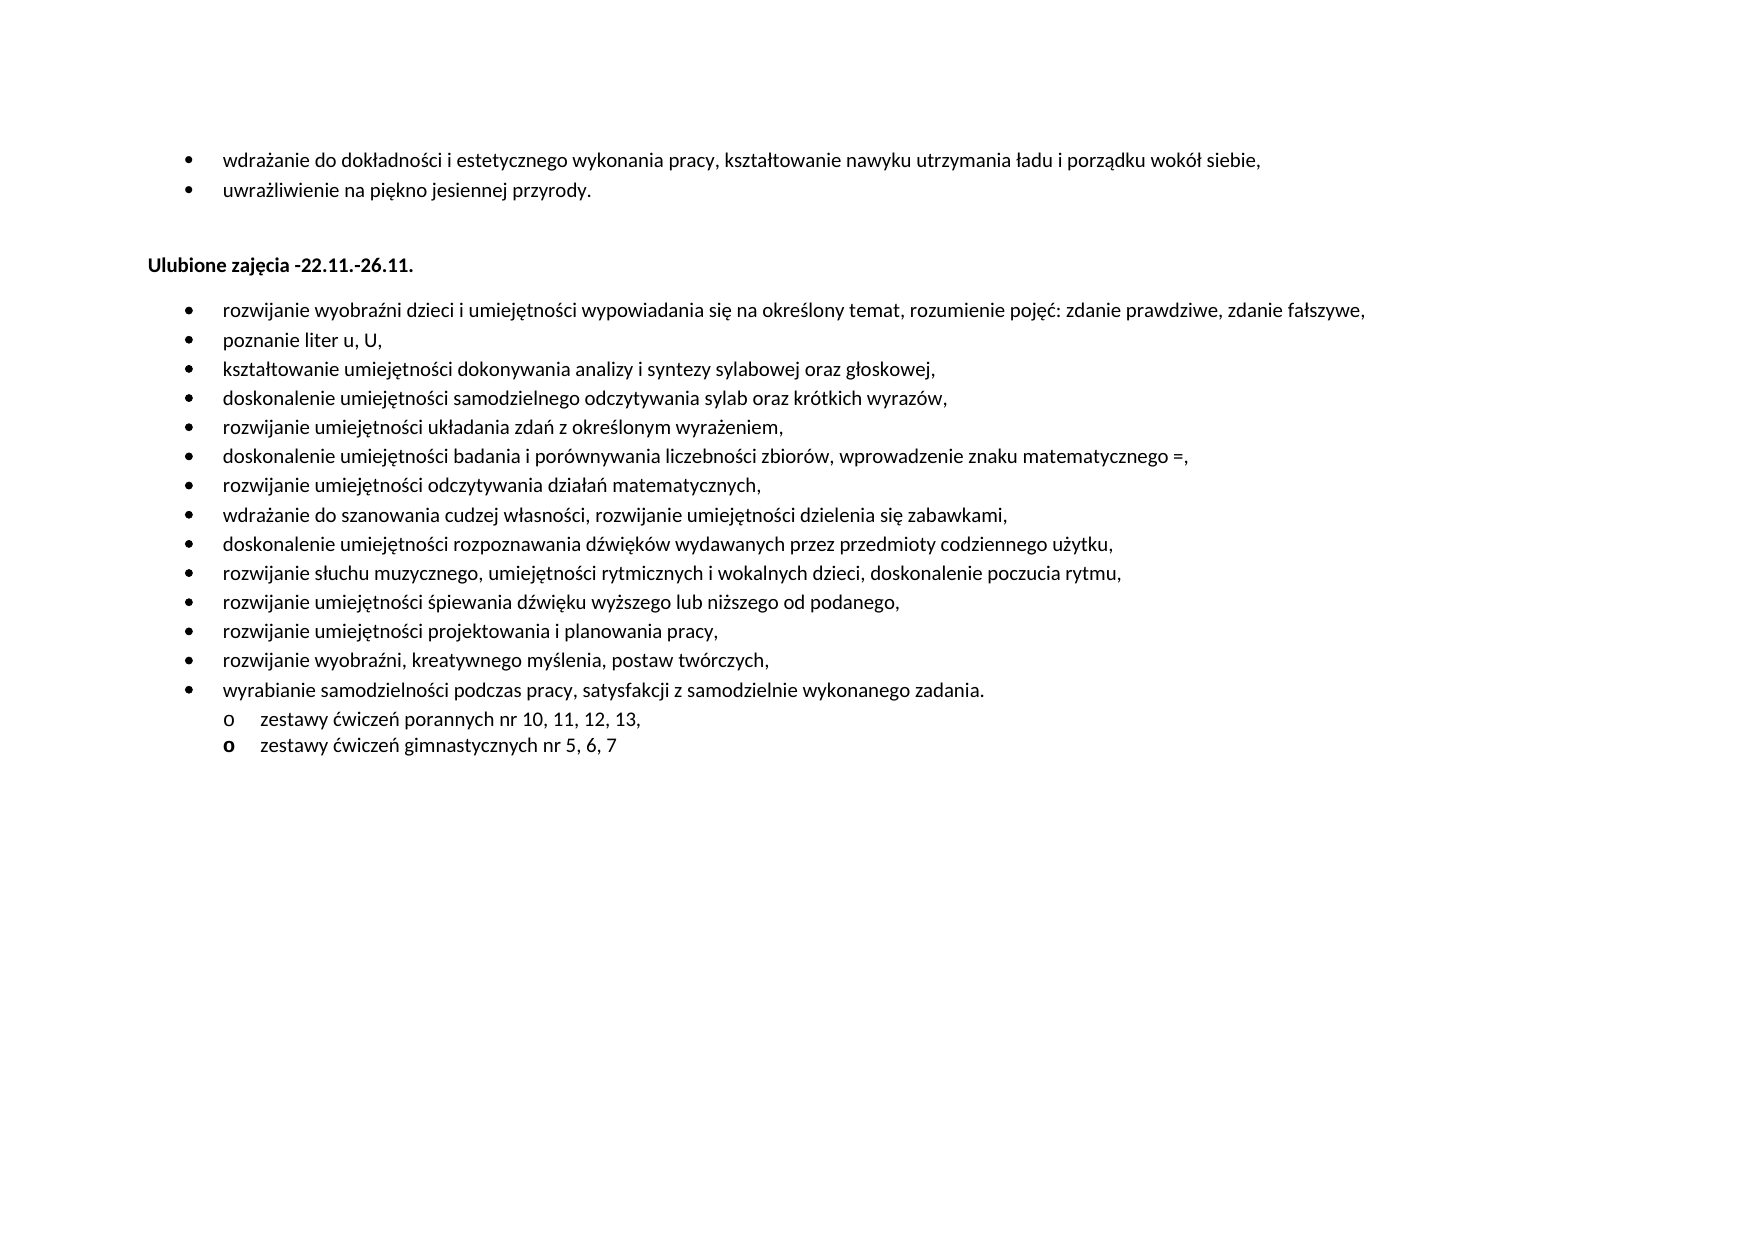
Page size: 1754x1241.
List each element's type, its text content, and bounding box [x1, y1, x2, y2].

list poznanie liter u, U, [185, 327, 1606, 352]
list doskonalenie umiejętności rozpoznawania dźwięków wydawanych przez przedmioty codziennego użytku, [185, 531, 1606, 556]
list rozwijanie słuchu muzycznego, umiejętności rytmicznych i wokalnych dzieci, doskonalenie poczucia rytmu, [185, 560, 1606, 586]
text Ulubione zajęcia -22.11.-26.11. [148, 252, 1606, 277]
list wyrabianie samodzielności podczas pracy, satysfakcji z samodzielnie wykonanego zadania. [185, 677, 1606, 702]
list zestawy ćwiczeń gimnastycznych nr 5, 6, 7 [223, 732, 1606, 759]
list doskonalenie umiejętności samodzielnego odczytywania sylab oraz krótkich wyrazów, [185, 385, 1606, 411]
list rozwijanie umiejętności projektowania i planowania pracy, [185, 618, 1606, 644]
list kształtowanie umiejętności dokonywania analizy i syntezy sylabowej oraz głoskowej, [185, 356, 1606, 381]
list wdrażanie do dokładności i estetycznego wykonania pracy, kształtowanie nawyku utrzymania ładu i porządku wokół siebie, [185, 148, 1606, 173]
list doskonalenie umiejętności badania i porównywania liczebności zbiorów, wprowadzenie znaku matematycznego =, [185, 443, 1606, 469]
list rozwijanie umiejętności układania zdań z określonym wyrażeniem, [185, 414, 1606, 440]
list rozwijanie umiejętności śpiewania dźwięku wyższego lub niższego od podanego, [185, 589, 1606, 615]
list rozwijanie umiejętności odczytywania działań matematycznych, [185, 473, 1606, 498]
list wdrażanie do szanowania cudzej własności, rozwijanie umiejętności dzielenia się zabawkami, [185, 502, 1606, 527]
list rozwijanie wyobraźni dzieci i umiejętności wypowiadania się na określony temat, rozumienie pojęć: zdanie prawdziwe, zdanie fałszywe, [185, 298, 1606, 323]
list uwrażliwienie na piękno jesiennej przyrody. [185, 177, 1606, 202]
list rozwijanie wyobraźni, kreatywnego myślenia, postaw twórczych, [185, 648, 1606, 673]
list zestawy ćwiczeń porannych nr 10, 11, 12, 13, [223, 706, 1606, 732]
